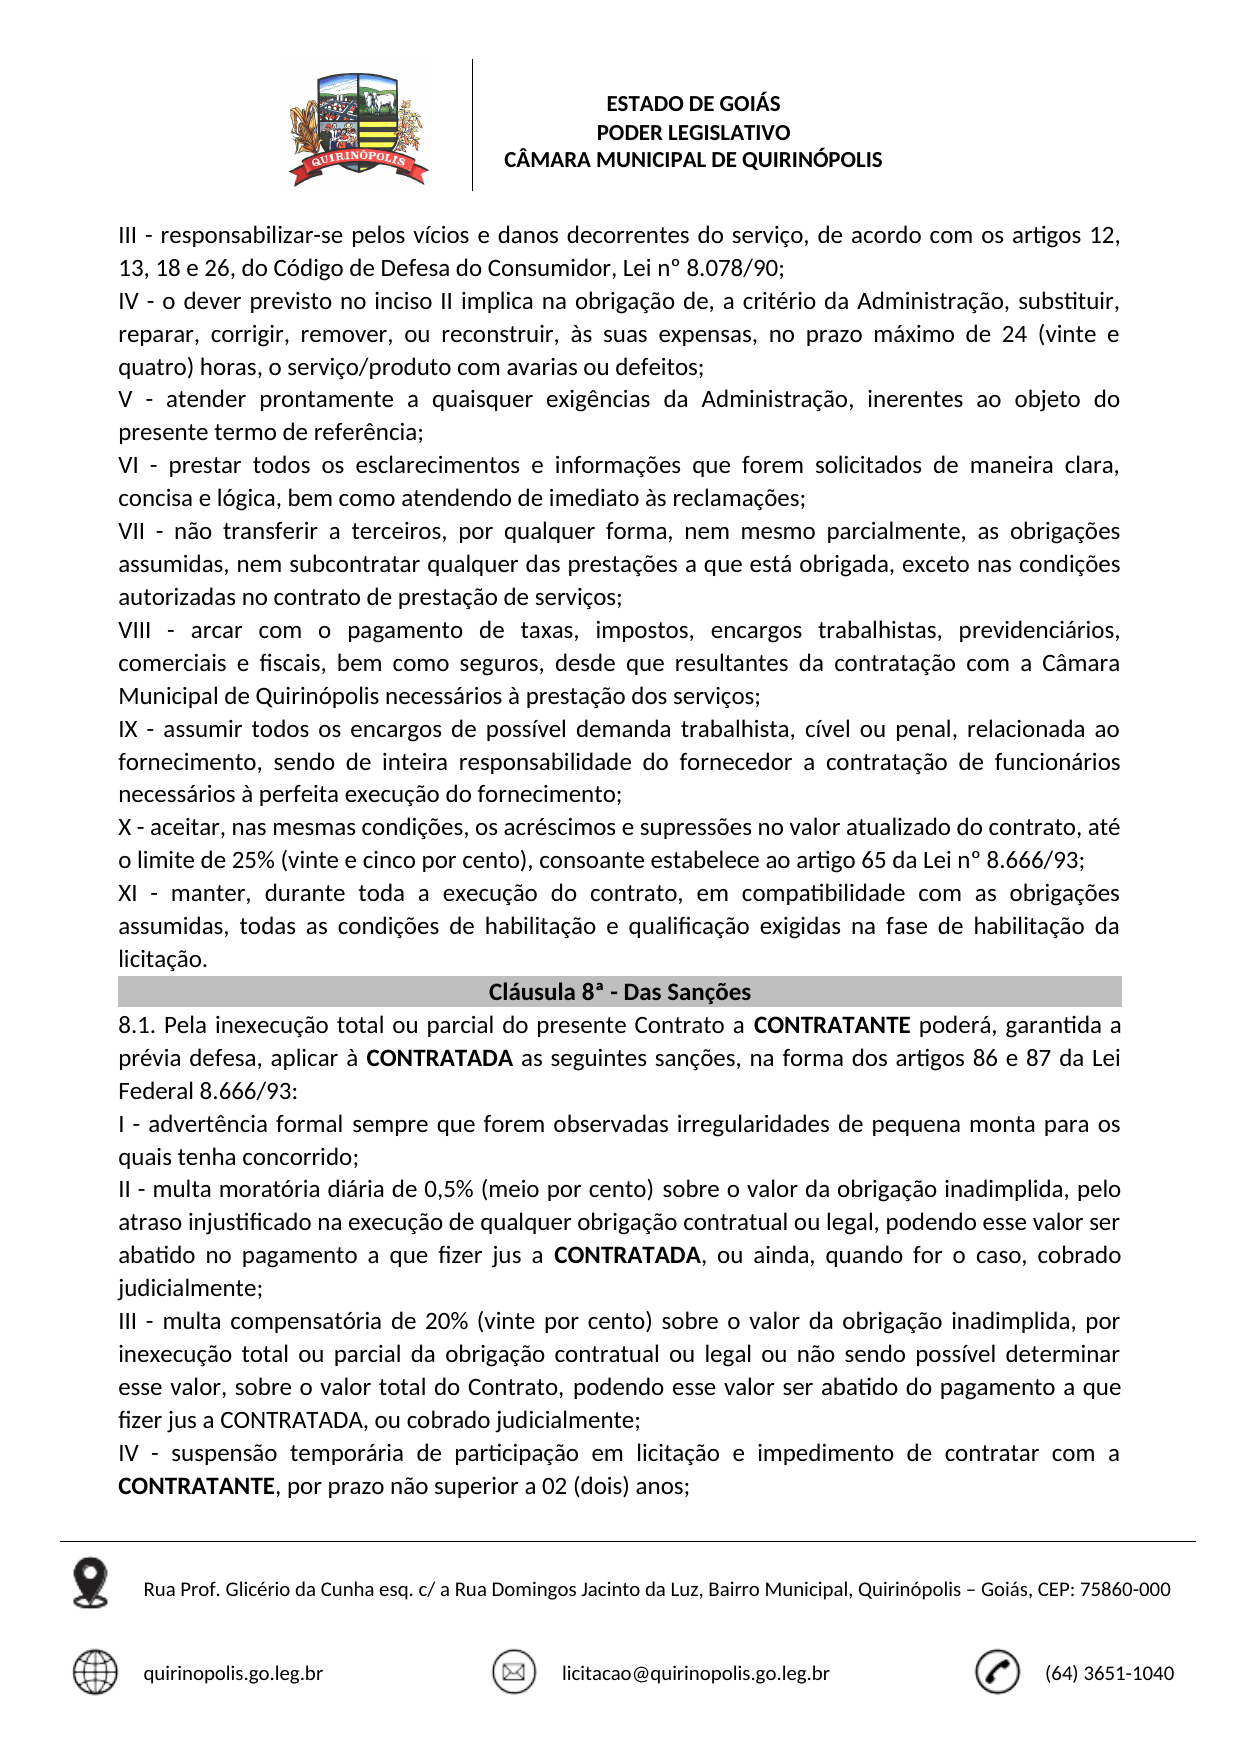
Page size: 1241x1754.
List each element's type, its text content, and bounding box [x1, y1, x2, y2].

text IV - suspensão temporária de participação em licitação e impedimento de contratar com a CONTRATANTE, por prazo não superior a 02 (dois) anos; [118, 1437, 1122, 1500]
text IX - assumir todos os encargos de possível demanda trabalhista, cível ou penal, relacionada ao fornecimento, sendo de inteira responsabilidade do fornecedor a contratação de funcionários necessários à perfeita execução do fornecimento; [118, 713, 1122, 809]
text X - aceitar, nas mesmas condições, os acréscimos e supressões no valor atualizado do contrato, até o limite de 25% (vinte e cinco por cento), consoante estabelece ao artigo 65 da Lei nº 8.666/93; [118, 811, 1122, 875]
text VII - não transferir a terceiros, por qualquer forma, nem mesmo parcialmente, as obrigações assumidas, nem subcontratar qualquer das prestações a que está obrigada, exceto nas condições autorizadas no contrato de prestação de serviços; [118, 515, 1122, 612]
picture [279, 59, 433, 191]
text 8.1. Pela inexecução total ou parcial do presente Contrato a CONTRATANTE poderá, garantida a prévia defesa, aplicar à CONTRATADA as seguintes sanções, na forma dos artigos 86 e 87 da Lei Federal 8.666/93: [118, 1009, 1122, 1105]
text VI - prestar todos os esclarecimentos e informações que forem solicitados de maneira clara, concisa e lógica, bem como atendendo de imediato às reclamações; [118, 449, 1122, 513]
text III - responsabilizar-se pelos vícios e danos decorrentes do serviço, de acordo com os artigos 12, 13, 18 e 26, do Código de Defesa do Consumidor, Lei nº 8.078/90; [118, 219, 1122, 282]
text I - advertência formal sempre que forem observadas irregularidades de pequena monta para os quais tenha concorrido; [118, 1108, 1122, 1171]
text Cláusula 8ª - Das Sanções [118, 976, 1122, 1007]
text XI - manter, durante toda a execução do contrato, em compatibilidade com as obrigações assumidas, todas as condições de habilitação e qualificação exigidas na fase de habilitação da licitação. [118, 877, 1122, 974]
text V - atender prontamente a quaisquer exigências da Administração, inerentes ao objeto do presente termo de referência; [118, 383, 1122, 447]
text IV - o dever previsto no inciso II implica na obrigação de, a critério da Administração, substituir, reparar, corrigir, remover, ou reconstruir, às suas expensas, no prazo máximo de 24 (vinte e quatro) horas, o serviço/produto com avarias ou defeitos; [118, 285, 1122, 381]
text VIII - arcar com o pagamento de taxas, impostos, encargos trabalhistas, previdenciários, comerciais e fiscais, bem como seguros, desde que resultantes da contratação com a Câmara Municipal de Quirinópolis necessários à prestação dos serviços; [118, 614, 1122, 710]
text III - multa compensatória de 20% (vinte por cento) sobre o valor da obrigação inadimplida, por inexecução total ou parcial da obrigação contratual ou legal ou não sendo possível determinar esse valor, sobre o valor total do Contrato, podendo esse valor ser abatido do pagamento a que fizer jus a CONTRATADA, ou cobrado judicialmente; [118, 1305, 1122, 1434]
text II - multa moratória diária de 0,5% (meio por cento) sobre o valor da obrigação inadimplida, pelo atraso injustificado na execução de qualquer obrigação contratual ou legal, podendo esse valor ser abatido no pagamento a que fizer jus a CONTRATADA, ou ainda, quando for o caso, cobrado judicialmente; [118, 1173, 1122, 1303]
